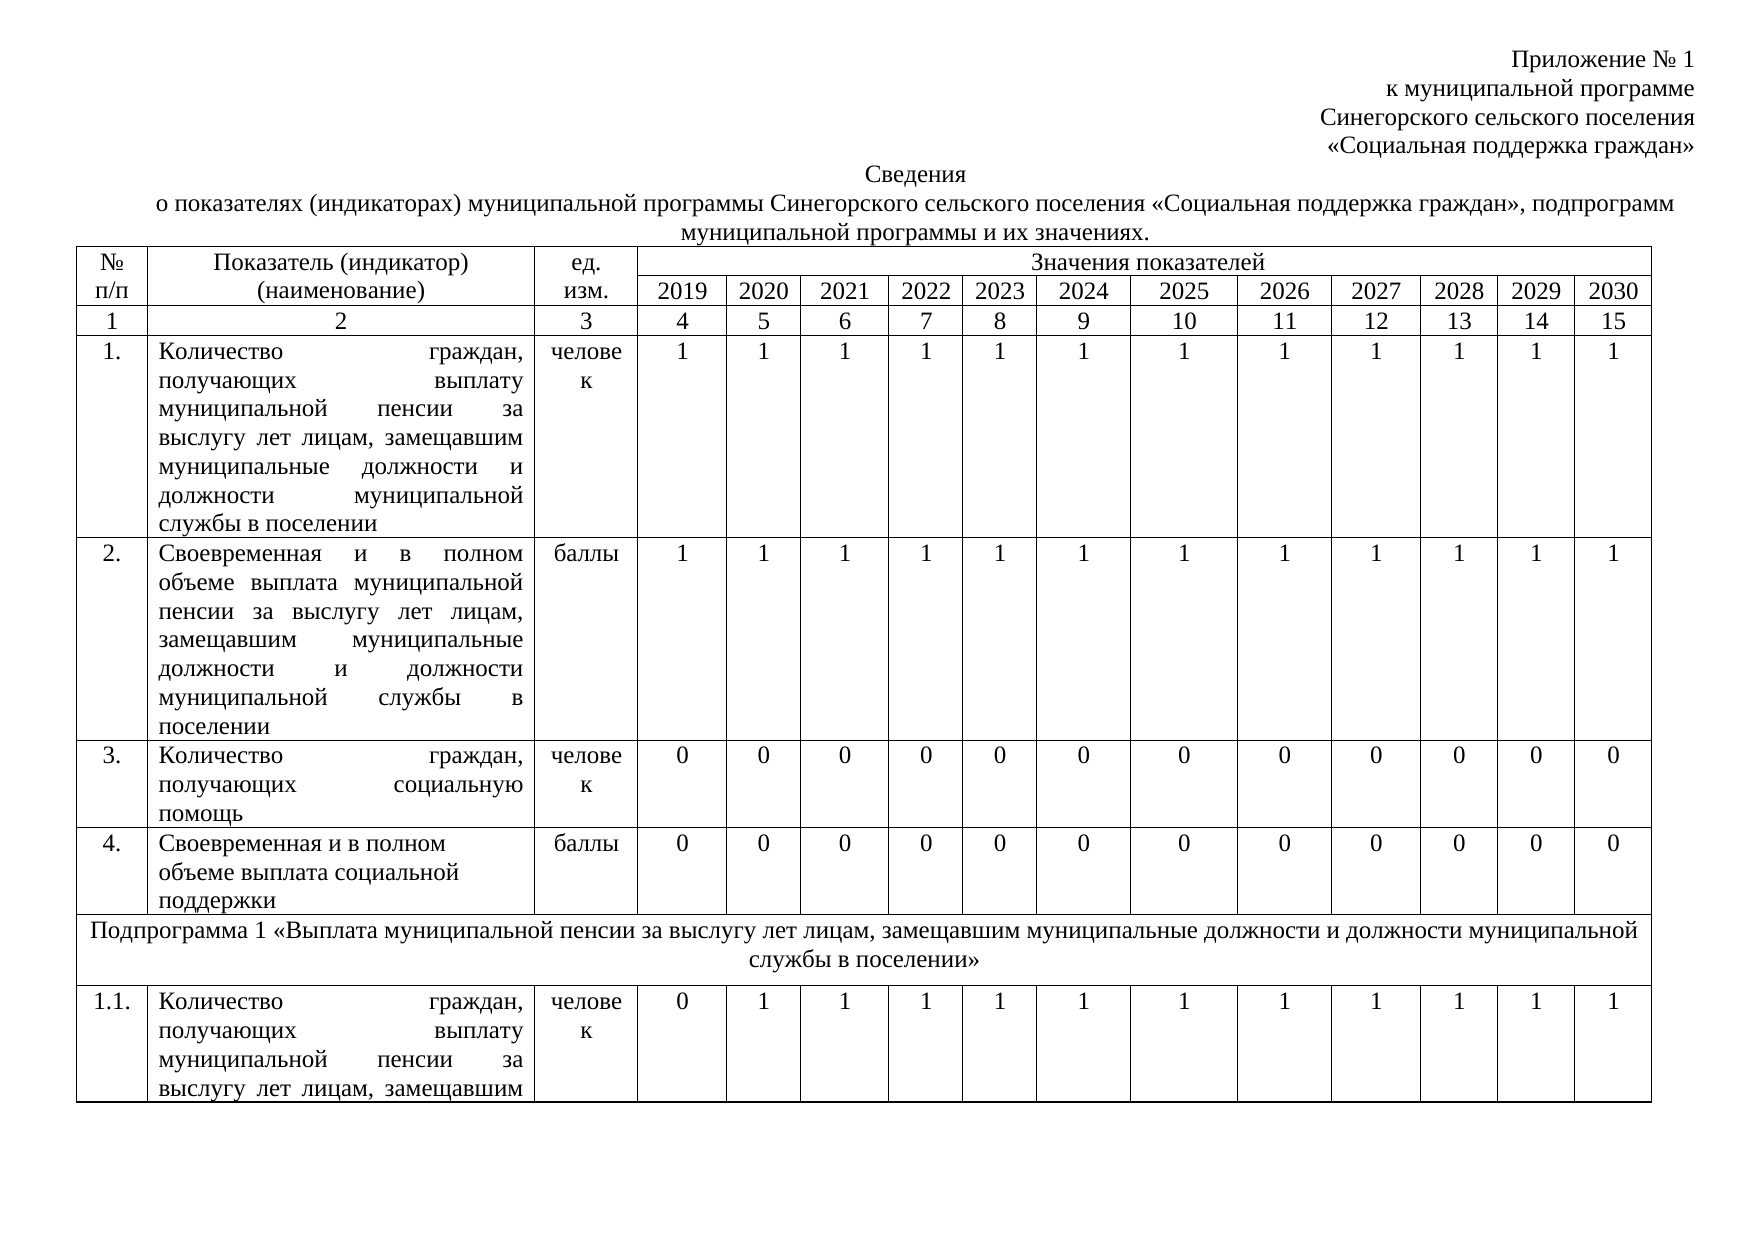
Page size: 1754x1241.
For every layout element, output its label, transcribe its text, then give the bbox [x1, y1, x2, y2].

table_cell 0 [1238, 828, 1331, 914]
table_cell 1 [963, 538, 1036, 739]
table_cell 1 [889, 538, 962, 739]
table_cell 1 [1421, 986, 1497, 1101]
table_cell 4 [638, 306, 726, 335]
table_cell 5 [727, 306, 800, 335]
table_cell 0 [638, 986, 726, 1101]
table_cell 4. [77, 828, 147, 914]
table_cell 6 [801, 306, 888, 335]
table_cell 1 [1575, 538, 1651, 739]
table_cell человек [535, 336, 637, 537]
table_cell 0 [963, 828, 1036, 914]
table_cell 1 [889, 336, 962, 537]
table_cell 1 [727, 986, 800, 1101]
table_cell 0 [727, 828, 800, 914]
table_cell 2026 [1238, 276, 1331, 305]
table_cell 0 [1575, 828, 1651, 914]
table_cell 3 [535, 306, 637, 335]
table_cell 1 [1238, 336, 1331, 537]
table_cell 2030 [1575, 276, 1651, 305]
table_cell 0 [1575, 741, 1651, 827]
table_cell 1 [1421, 538, 1497, 739]
table_cell 0 [1421, 741, 1497, 827]
table_header Значения показателей [638, 247, 1651, 275]
table_cell 14 [1498, 306, 1574, 335]
text Синегорского сельского поселения [136, 102, 1695, 131]
text к муниципальной программе [136, 73, 1695, 102]
table_cell 15 [1575, 306, 1651, 335]
table_cell 0 [1037, 741, 1130, 827]
table_cell 0 [1332, 741, 1420, 827]
table_cell 1 [889, 986, 962, 1101]
table_cell 2024 [1037, 276, 1130, 305]
table_cell 1 [1037, 336, 1130, 537]
table_cell 1 [1575, 336, 1651, 537]
table_cell 1. [77, 336, 147, 537]
table_cell 1 [1421, 336, 1497, 537]
table_cell 1 [77, 306, 147, 335]
table_cell 0 [889, 741, 962, 827]
table_cell 1 [1131, 986, 1237, 1101]
table_cell 2020 [727, 276, 800, 305]
table_cell 2019 [638, 276, 726, 305]
table_cell 8 [963, 306, 1036, 335]
table_cell 0 [638, 741, 726, 827]
table_cell 0 [1498, 828, 1574, 914]
table_cell 1 [1037, 986, 1130, 1101]
table_cell 0 [1037, 828, 1130, 914]
text Приложение № 1 [136, 44, 1695, 73]
table_cell 1 [727, 336, 800, 537]
table_cell 2022 [889, 276, 962, 305]
table_cell 1 [1238, 538, 1331, 739]
table_cell 2 [148, 306, 534, 335]
text Сведения [136, 159, 1695, 188]
table_cell 1 [1332, 336, 1420, 537]
table_cell 2028 [1421, 276, 1497, 305]
table_cell 1 [963, 986, 1036, 1101]
table_cell 3. [77, 741, 147, 827]
table_cell 0 [1131, 828, 1237, 914]
table_cell 2. [77, 538, 147, 739]
table_header ед. изм. [535, 247, 637, 305]
table_cell 12 [1332, 306, 1420, 335]
table_cell 10 [1131, 306, 1237, 335]
table_cell 1 [801, 336, 888, 537]
table_cell 0 [889, 828, 962, 914]
table_cell 1.1. [77, 986, 147, 1101]
table_cell 1 [1498, 336, 1574, 537]
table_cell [148, 986, 534, 1101]
table_cell 1 [1131, 336, 1237, 537]
table_cell человек [535, 986, 637, 1101]
table_cell баллы [535, 538, 637, 739]
table_cell 0 [727, 741, 800, 827]
table_cell 0 [1498, 741, 1574, 827]
table_cell баллы [535, 828, 637, 914]
table_cell 0 [1238, 741, 1331, 827]
table_cell 1 [963, 336, 1036, 537]
table_cell 0 [1421, 828, 1497, 914]
table_cell 2023 [963, 276, 1036, 305]
table_cell 13 [1421, 306, 1497, 335]
text о показателях (индикаторах) муниципальной программы Синегорского сельского поселения «Социальная поддержка граждан», подпрограмм муниципальной программы и их значениях. [136, 188, 1695, 246]
table_cell 1 [1037, 538, 1130, 739]
table_cell 2029 [1498, 276, 1574, 305]
table_cell 1 [801, 538, 888, 739]
table_cell 2021 [801, 276, 888, 305]
table_header № п/п [77, 247, 147, 305]
table_cell 1 [727, 538, 800, 739]
table_cell 1 [1332, 986, 1420, 1101]
table_cell 1 [1238, 986, 1331, 1101]
table_cell 1 [1131, 538, 1237, 739]
table_cell 1 [638, 538, 726, 739]
table_cell человек [535, 741, 637, 827]
table_cell 9 [1037, 306, 1130, 335]
table_cell 1 [1575, 986, 1651, 1101]
table_cell 7 [889, 306, 962, 335]
table_cell 11 [1238, 306, 1331, 335]
table_cell 0 [801, 828, 888, 914]
table_header Показатель (индикатор) (наименование) [148, 247, 534, 305]
text «Социальная поддержка граждан» [136, 131, 1695, 159]
table_cell Количество граждан, получающих социальную помощь [148, 741, 534, 827]
table_cell 1 [1332, 538, 1420, 739]
table_cell 0 [963, 741, 1036, 827]
table_cell 0 [801, 741, 888, 827]
table_cell Своевременная и в полном объеме выплата муниципальной пенсии за выслугу лет лицам, замещавшим муниципальные должности и должности муниципальной службы в поселении [148, 538, 534, 739]
table_cell Своевременная и в полном объеме выплата социальной поддержки [148, 828, 534, 914]
table_cell 0 [1332, 828, 1420, 914]
table_cell 2027 [1332, 276, 1420, 305]
table_cell 1 [638, 336, 726, 537]
table_cell 1 [1498, 986, 1574, 1101]
table_cell 0 [638, 828, 726, 914]
table_cell Подпрограмма 1 «Выплата муниципальной пенсии за выслугу лет лицам, замещавшим муниципальные должности и должности муниципальной службы в поселении» [77, 915, 1651, 985]
table_cell 1 [801, 986, 888, 1101]
table_cell 1 [1498, 538, 1574, 739]
table_cell 0 [1131, 741, 1237, 827]
table_cell 2025 [1131, 276, 1237, 305]
